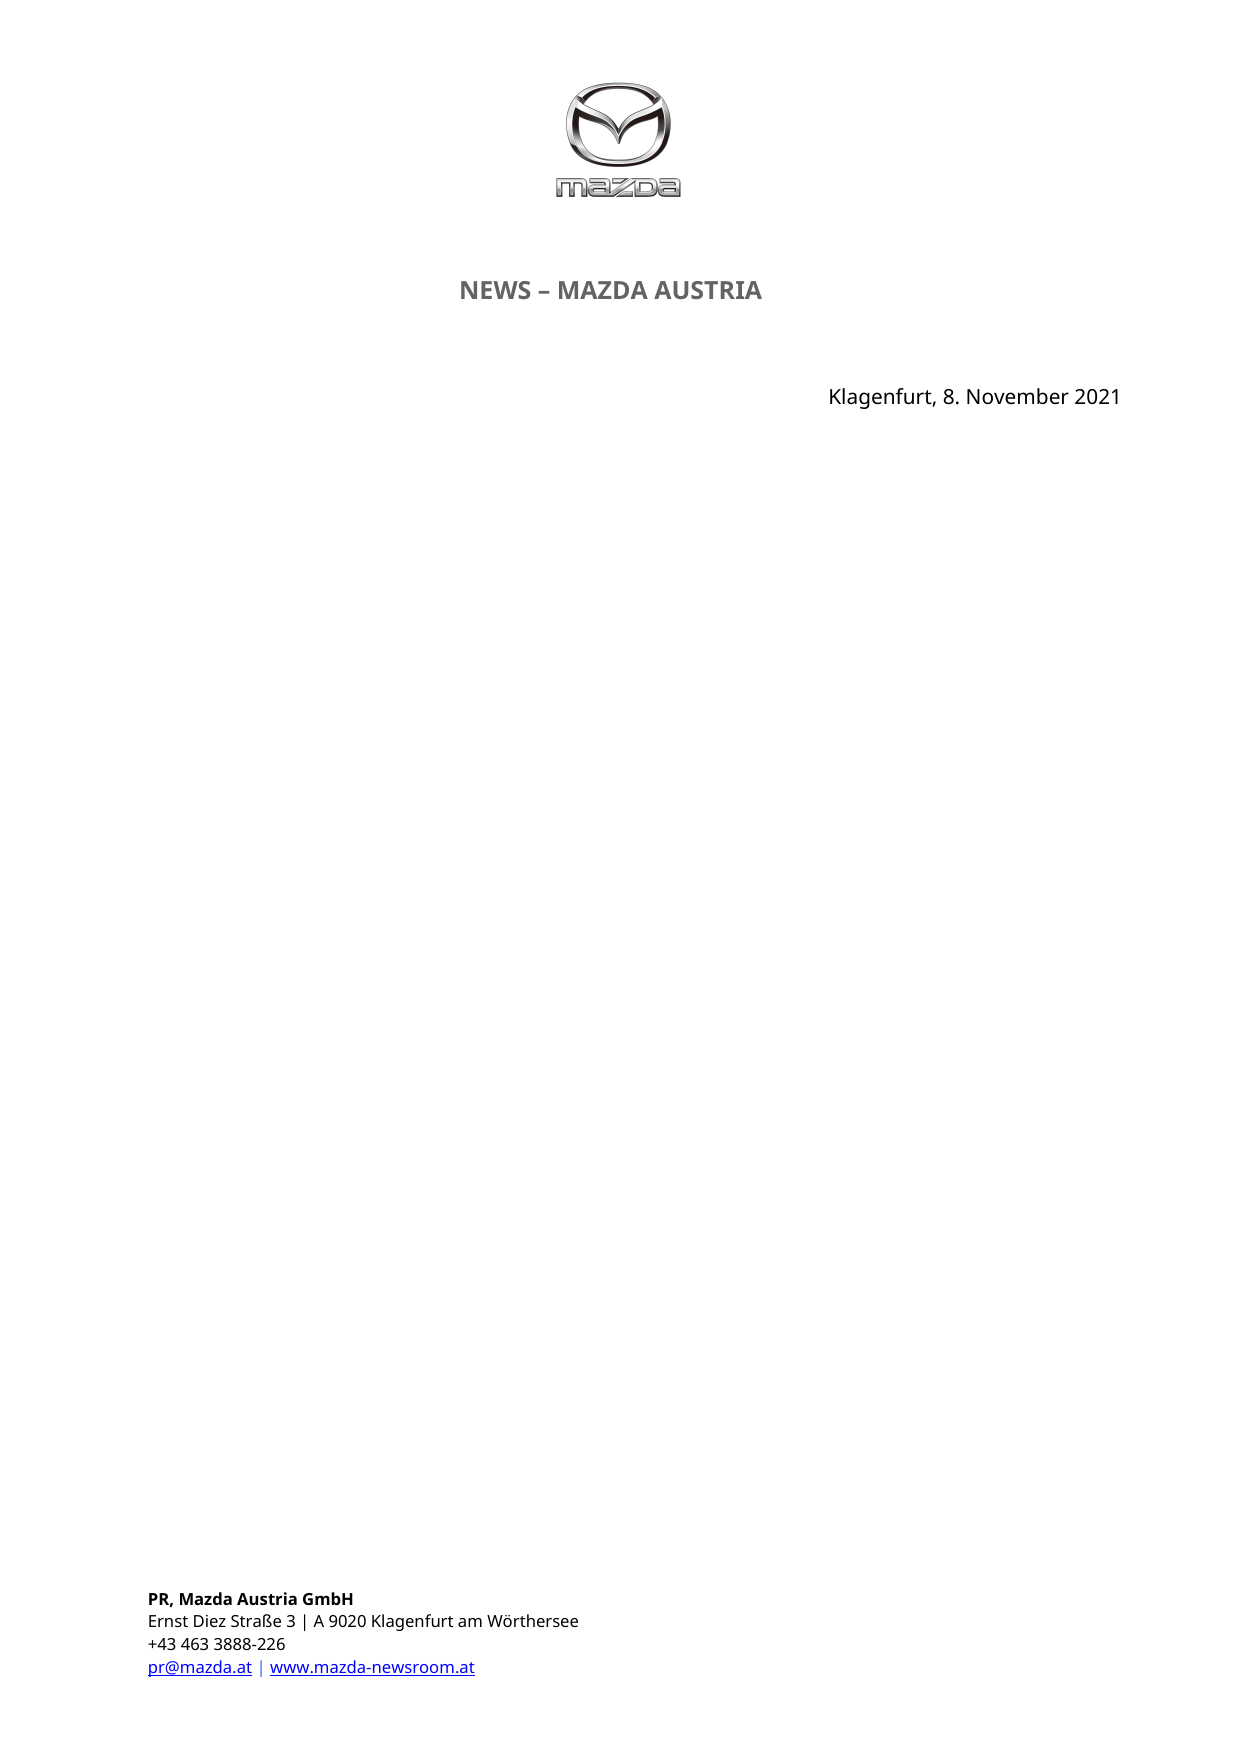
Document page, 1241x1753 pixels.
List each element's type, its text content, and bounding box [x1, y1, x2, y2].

picture [0, 0, 1239, 320]
text Klagenfurt, 8. November 2021 [148, 382, 1123, 411]
